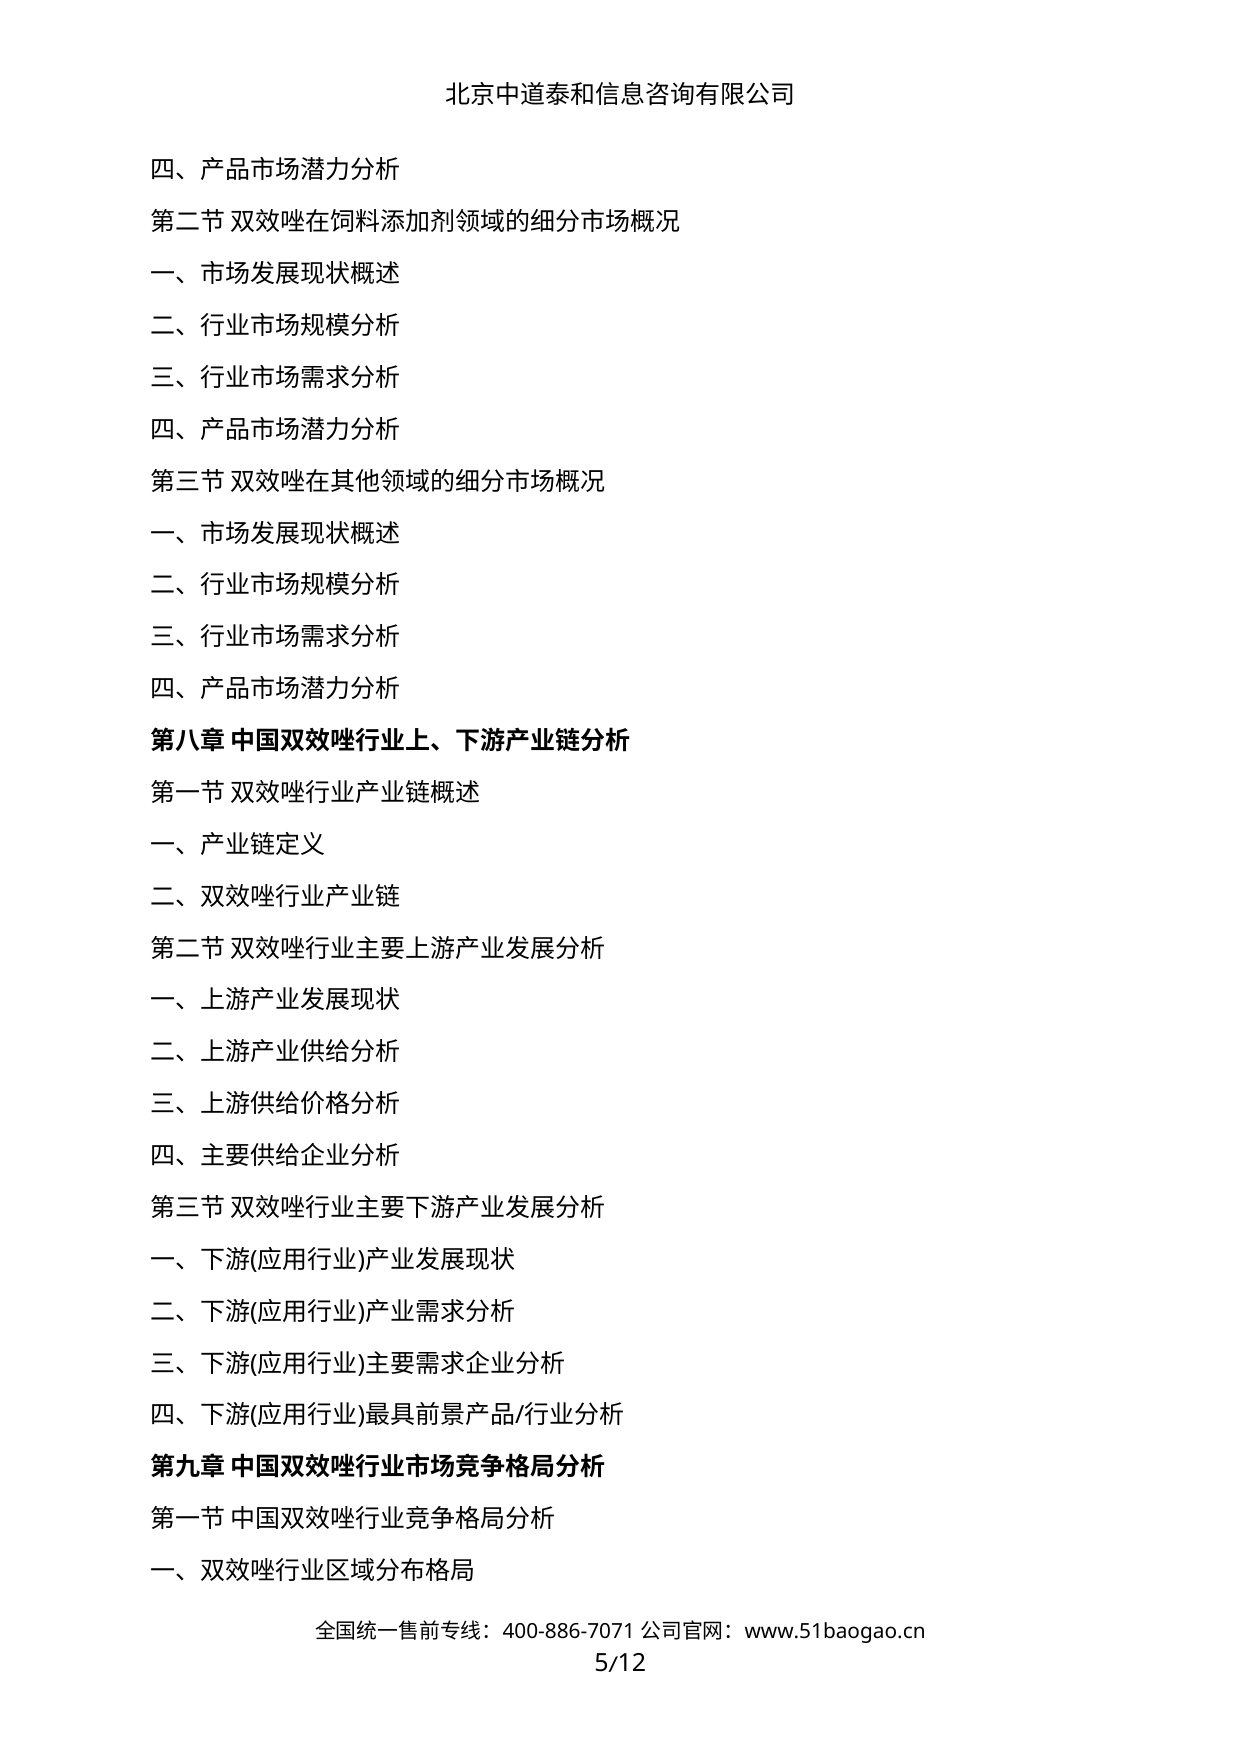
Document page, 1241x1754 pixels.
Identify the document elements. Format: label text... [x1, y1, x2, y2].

text 四、下游(应用行业)最具前景产品/行业分析 [150, 1395, 1090, 1431]
text 二、双效唑行业产业链 [150, 876, 1090, 912]
text 四、主要供给企业分析 [150, 1136, 1090, 1172]
text 第三节 双效唑行业主要下游产业发展分析 [150, 1187, 1090, 1224]
text 一、双效唑行业区域分布格局 [150, 1551, 1090, 1587]
text 二、下游(应用行业)产业需求分析 [150, 1291, 1090, 1327]
text 一、产业链定义 [150, 824, 1090, 861]
text 四、产品市场潜力分析 [150, 150, 1090, 186]
text 一、市场发展现状概述 [150, 513, 1090, 549]
text 第二节 双效唑在饲料添加剂领域的细分市场概况 [150, 202, 1090, 238]
text 三、上游供给价格分析 [150, 1084, 1090, 1120]
text 第八章 中国双效唑行业上、下游产业链分析 [150, 721, 1090, 757]
text 第一节 双效唑行业产业链概述 [150, 772, 1090, 809]
text 一、下游(应用行业)产业发展现状 [150, 1239, 1090, 1276]
text 第二节 双效唑行业主要上游产业发展分析 [150, 928, 1090, 964]
text 四、产品市场潜力分析 [150, 669, 1090, 705]
text 二、上游产业供给分析 [150, 1032, 1090, 1068]
text 二、行业市场规模分析 [150, 306, 1090, 342]
text 四、产品市场潜力分析 [150, 409, 1090, 446]
text 第九章 中国双效唑行业市场竞争格局分析 [150, 1447, 1090, 1483]
text 三、行业市场需求分析 [150, 357, 1090, 394]
text 一、市场发展现状概述 [150, 254, 1090, 290]
text 三、下游(应用行业)主要需求企业分析 [150, 1343, 1090, 1379]
text 第三节 双效唑在其他领域的细分市场概况 [150, 461, 1090, 497]
text 第一节 中国双效唑行业竞争格局分析 [150, 1499, 1090, 1535]
text 一、上游产业发展现状 [150, 980, 1090, 1016]
text 二、行业市场规模分析 [150, 565, 1090, 601]
text 三、行业市场需求分析 [150, 617, 1090, 653]
